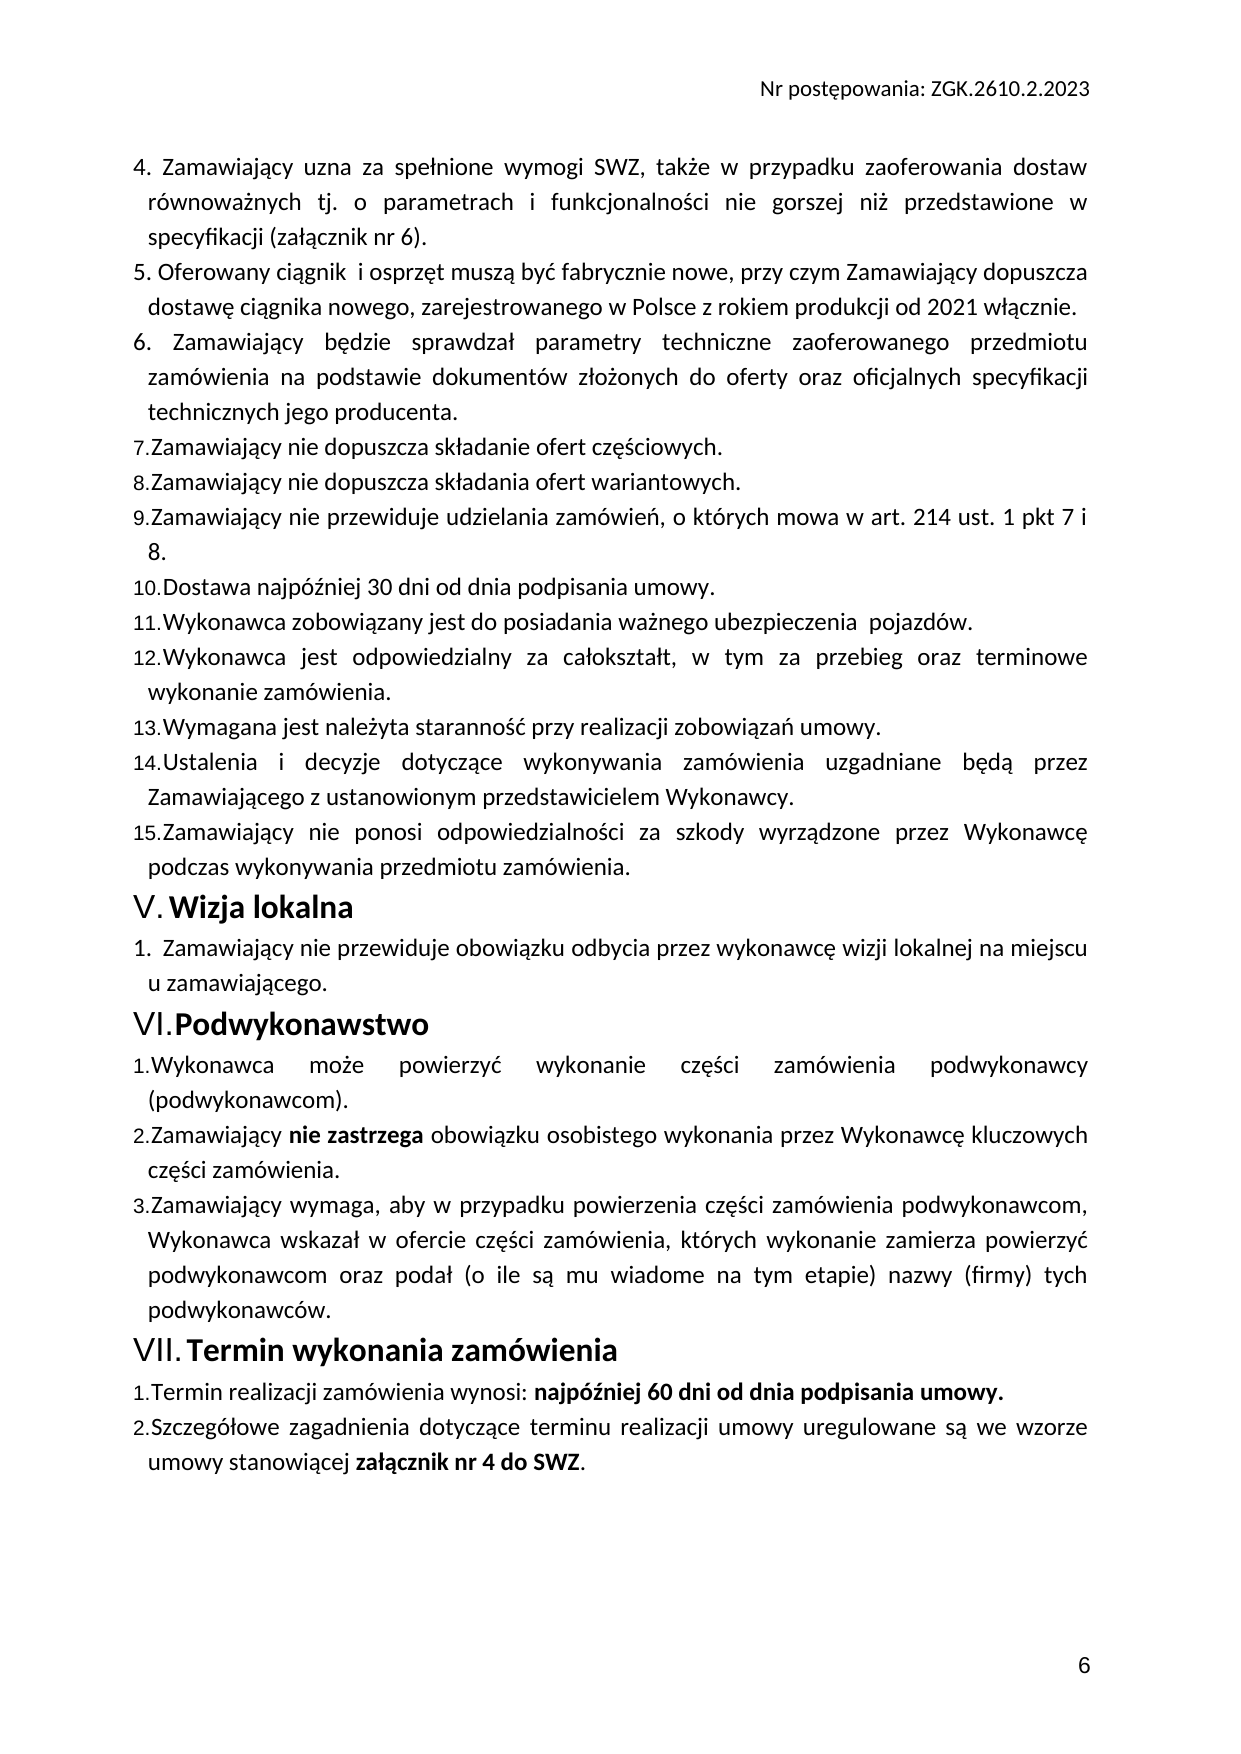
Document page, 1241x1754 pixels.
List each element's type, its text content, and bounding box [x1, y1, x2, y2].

subtitle Termin wykonania zamówienia [133, 1329, 1091, 1370]
list Szczegółowe zagadnienia dotyczące terminu realizacji umowy uregulowane są we wzorze umowy stanowiącej załącznik nr 4 do SWZ. [133, 1411, 1089, 1477]
text 4. Zamawiający uzna za spełnione wymogi SWZ, także w przypadku zaoferowania dostaw równoważnych tj. o parametrach i funkcjonalności nie gorszej niż przedstawione w specyfikacji (załącznik nr 6). [133, 151, 1089, 251]
list Ustalenia i decyzje dotyczące wykonywania zamówienia uzgadniane będą przez Zamawiającego z ustanowionym przedstawicielem Wykonawcy. [133, 746, 1089, 811]
list Zamawiający nie dopuszcza składania ofert wariantowych. [133, 466, 1089, 496]
list Zamawiający nie przewiduje udzielania zamówień, o których mowa w art. 214 ust. 1 pkt 7 i 8. [133, 501, 1089, 566]
text 6. Zamawiający będzie sprawdzał parametry techniczne zaoferowanego przedmiotu zamówienia na podstawie dokumentów złożonych do oferty oraz oficjalnych specyfikacji technicznych jego producenta. [133, 326, 1089, 426]
list Wykonawca może powierzyć wykonanie części zamówienia podwykonawcy (podwykonawcom). [133, 1049, 1089, 1115]
list Termin realizacji zamówienia wynosi: najpóźniej 60 dni od dnia podpisania umowy. [133, 1376, 1089, 1407]
list Dostawa najpóźniej 30 dni od dnia podpisania umowy. [133, 571, 1089, 601]
list Zamawiający nie dopuszcza składanie ofert częściowych. [133, 431, 1089, 461]
list Wykonawca jest odpowiedzialny za całokształt, w tym za przebieg oraz terminowe wykonanie zamówienia. [133, 641, 1089, 706]
text 5. Oferowany ciągnik i osprzęt muszą być fabrycznie nowe, przy czym Zamawiający dopuszcza dostawę ciągnika nowego, zarejestrowanego w Polsce z rokiem produkcji od 2021 włącznie. [133, 256, 1089, 321]
list Wymagana jest należyta staranność przy realizacji zobowiązań umowy. [133, 711, 1089, 741]
list Wykonawca zobowiązany jest do posiadania ważnego ubezpieczenia pojazdów. [133, 606, 1089, 636]
list Zamawiający wymaga, aby w przypadku powierzenia części zamówienia podwykonawcom, Wykonawca wskazał w ofercie części zamówienia, których wykonanie zamierza powierzyć podwykonawcom oraz podał (o ile są mu wiadome na tym etapie) nazwy (firmy) tych podwykonawców. [133, 1189, 1089, 1325]
list Zamawiający nie ponosi odpowiedzialności za szkody wyrządzone przez Wykonawcę podczas wykonywania przedmiotu zamówienia. [133, 816, 1089, 881]
subtitle Wizja lokalna [133, 886, 1091, 926]
list Zamawiający nie zastrzega obowiązku osobistego wykonania przez Wykonawcę kluczowych części zamówienia. [133, 1119, 1089, 1185]
text 1. Zamawiający nie przewiduje obowiązku odbycia przez wykonawcę wizji lokalnej na miejscu u zamawiającego. [133, 932, 1089, 998]
subtitle Podwykonawstwo [133, 1002, 1091, 1043]
